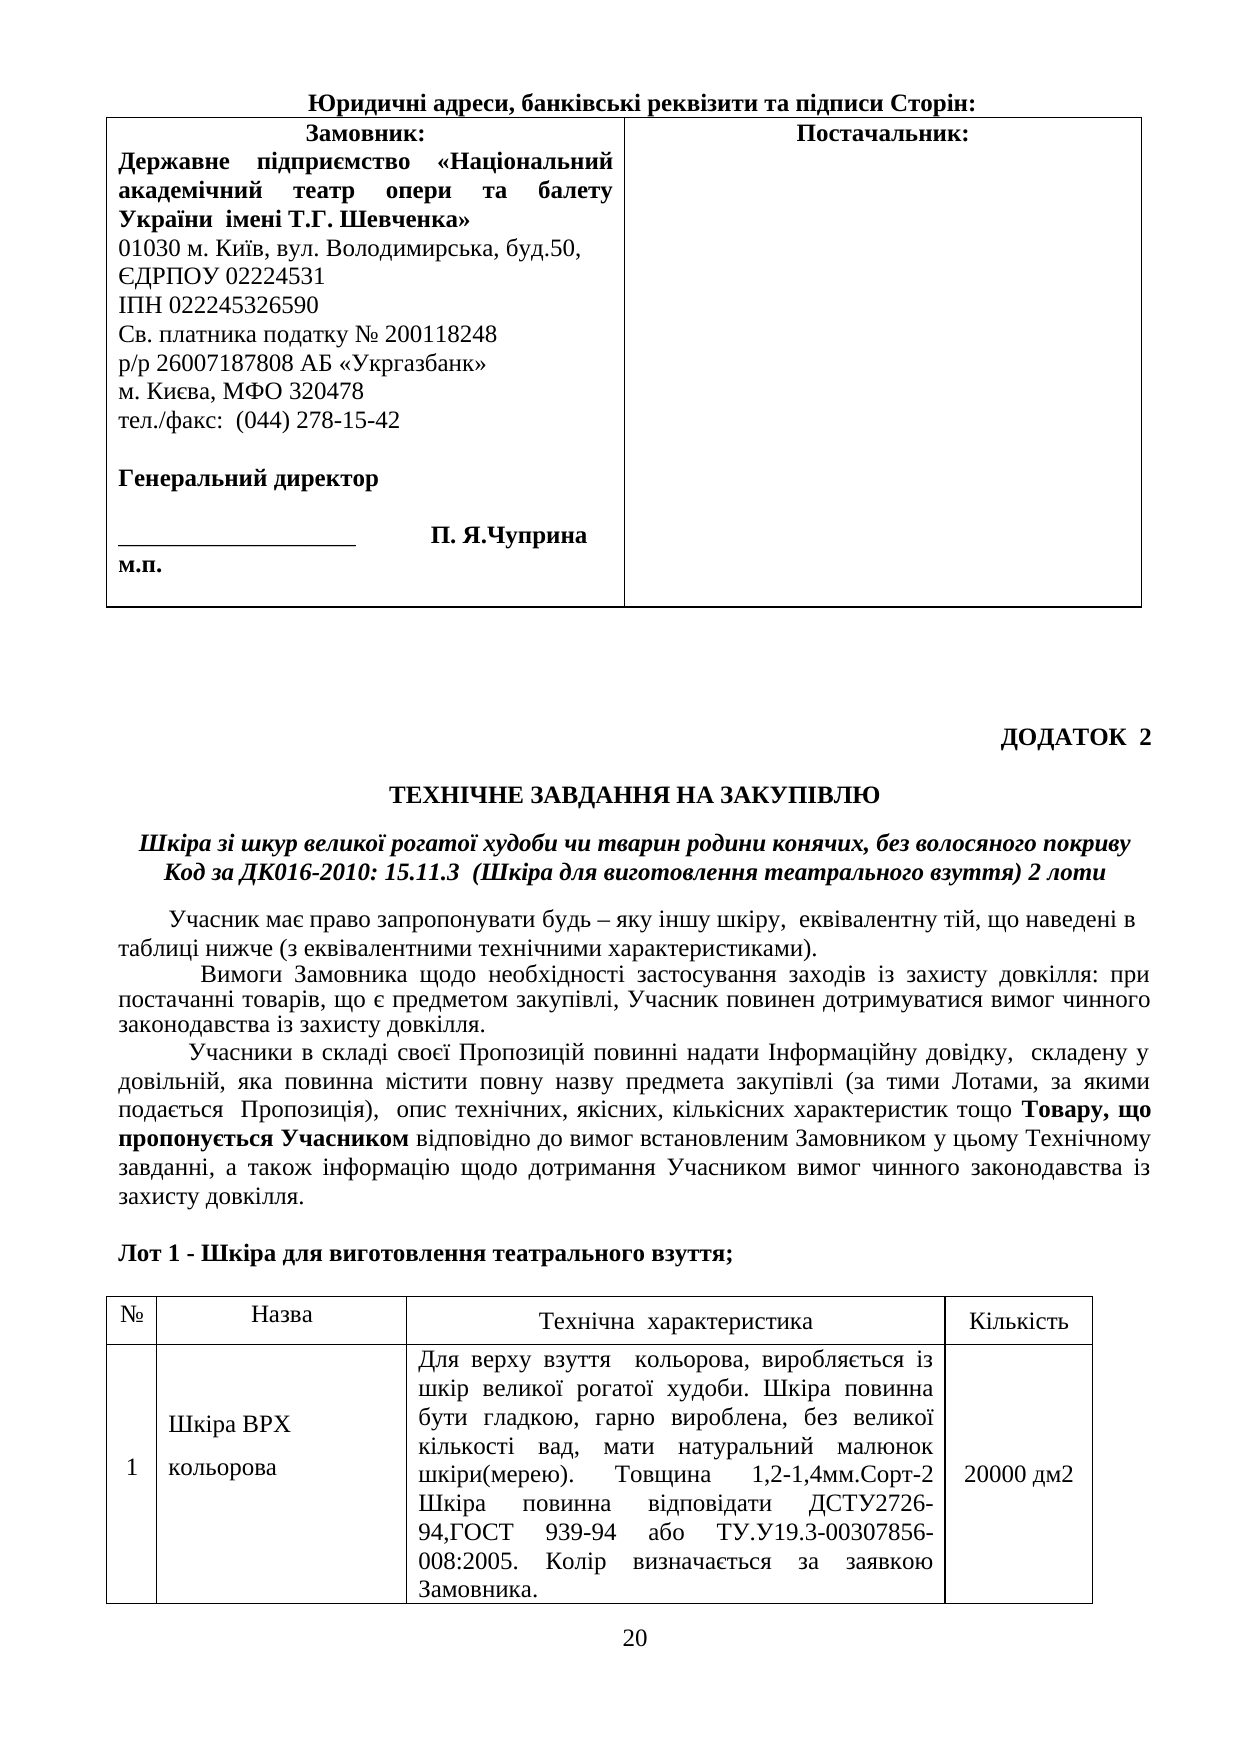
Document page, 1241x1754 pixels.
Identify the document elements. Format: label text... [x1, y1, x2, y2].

table_header Кількість [946, 1297, 1092, 1343]
table_header Постачальник: [625, 118, 1141, 606]
text Шкіра зі шкур великої рогатої худоби чи тварин родини конячих, без волосяного покриву [118, 828, 1152, 857]
text Код за ДК016-2010: 15.11.3 (Шкіра для виготовлення театрального взуття) 2 лоти [118, 857, 1152, 885]
text Юридичні адреси, банківські реквізити та підписи Сторін: [133, 88, 1152, 117]
text Учасник має право запропонувати будь – яку іншу шкіру, еквівалентну тій, що наведені в таблиці нижче (з еквівалентними технічними характеристиками). [118, 904, 1152, 962]
text Лот 1 - Шкіра для виготовлення театрального взуття; [118, 1238, 1152, 1267]
table_header № [107, 1297, 156, 1343]
table_cell 1 [107, 1345, 156, 1603]
text ТЕХНІЧНЕ ЗАВДАННЯ НА ЗАКУПІВЛЮ [118, 780, 1152, 809]
table_cell 20000 дм2 [946, 1345, 1092, 1603]
text ДОДАТОК 2 [118, 722, 1152, 751]
table_cell Шкіра ВРХ кольорова [157, 1345, 406, 1603]
text Учасники в складі своєї Пропозицій повинні надати Інформаційну довідку, складену у довільній, яка повинна містити повну назву предмета закупівлі (за тими Лотами, за якими подається Пропозиція), опис технічних, якісних, кількісних характеристик тощо Товару, що пропонується Учасником відповідно до вимог встановленим Замовником у цьому Технічному завданні, а також інформацію щодо дотримання Учасником вимог чинного законодавства із захисту довкілля. [118, 1037, 1152, 1209]
text Вимоги Замовника щодо необхідності застосування заходів із захисту довкілля: при постачанні товарів, що є предметом закупівлі, Учасник повинен дотримуватися вимог чинного законодавства із захисту довкілля. [118, 962, 1152, 1037]
table_header Замовник: Державне підприємство «Національний академічний театр опери та балету України імені Т.Г. Шевченка» 01030 м. Київ, вул. Володимирська, буд.50, ЄДРПОУ 02224531 ІПН 022245326590 Св. платника податку № 200118248 р/р 26007187808 АБ «Укргазбанк» м. Києва, МФО 320478 тел./факс: (044) 278-15-42 Генеральний директор ___________________ П. Я.Чуприна м.п. [107, 118, 624, 606]
table_cell Для верху взуття кольорова, виробляється із шкір великої рогатої худоби. Шкіра повинна бути гладкою, гарно вироблена, без великої кількості вад, мати натуральний малюнок шкіри(мерею). Товщина 1,2-1,4мм.Сорт-2 Шкіра повинна відповідати ДСТУ2726-94,ГОСТ 939-94 або ТУ.У19.3-00307856-008:2005. Колір визначається за заявкою Замовника. [407, 1345, 944, 1603]
table_header Назва [157, 1297, 406, 1343]
table_header Технічна характеристика [407, 1297, 944, 1343]
